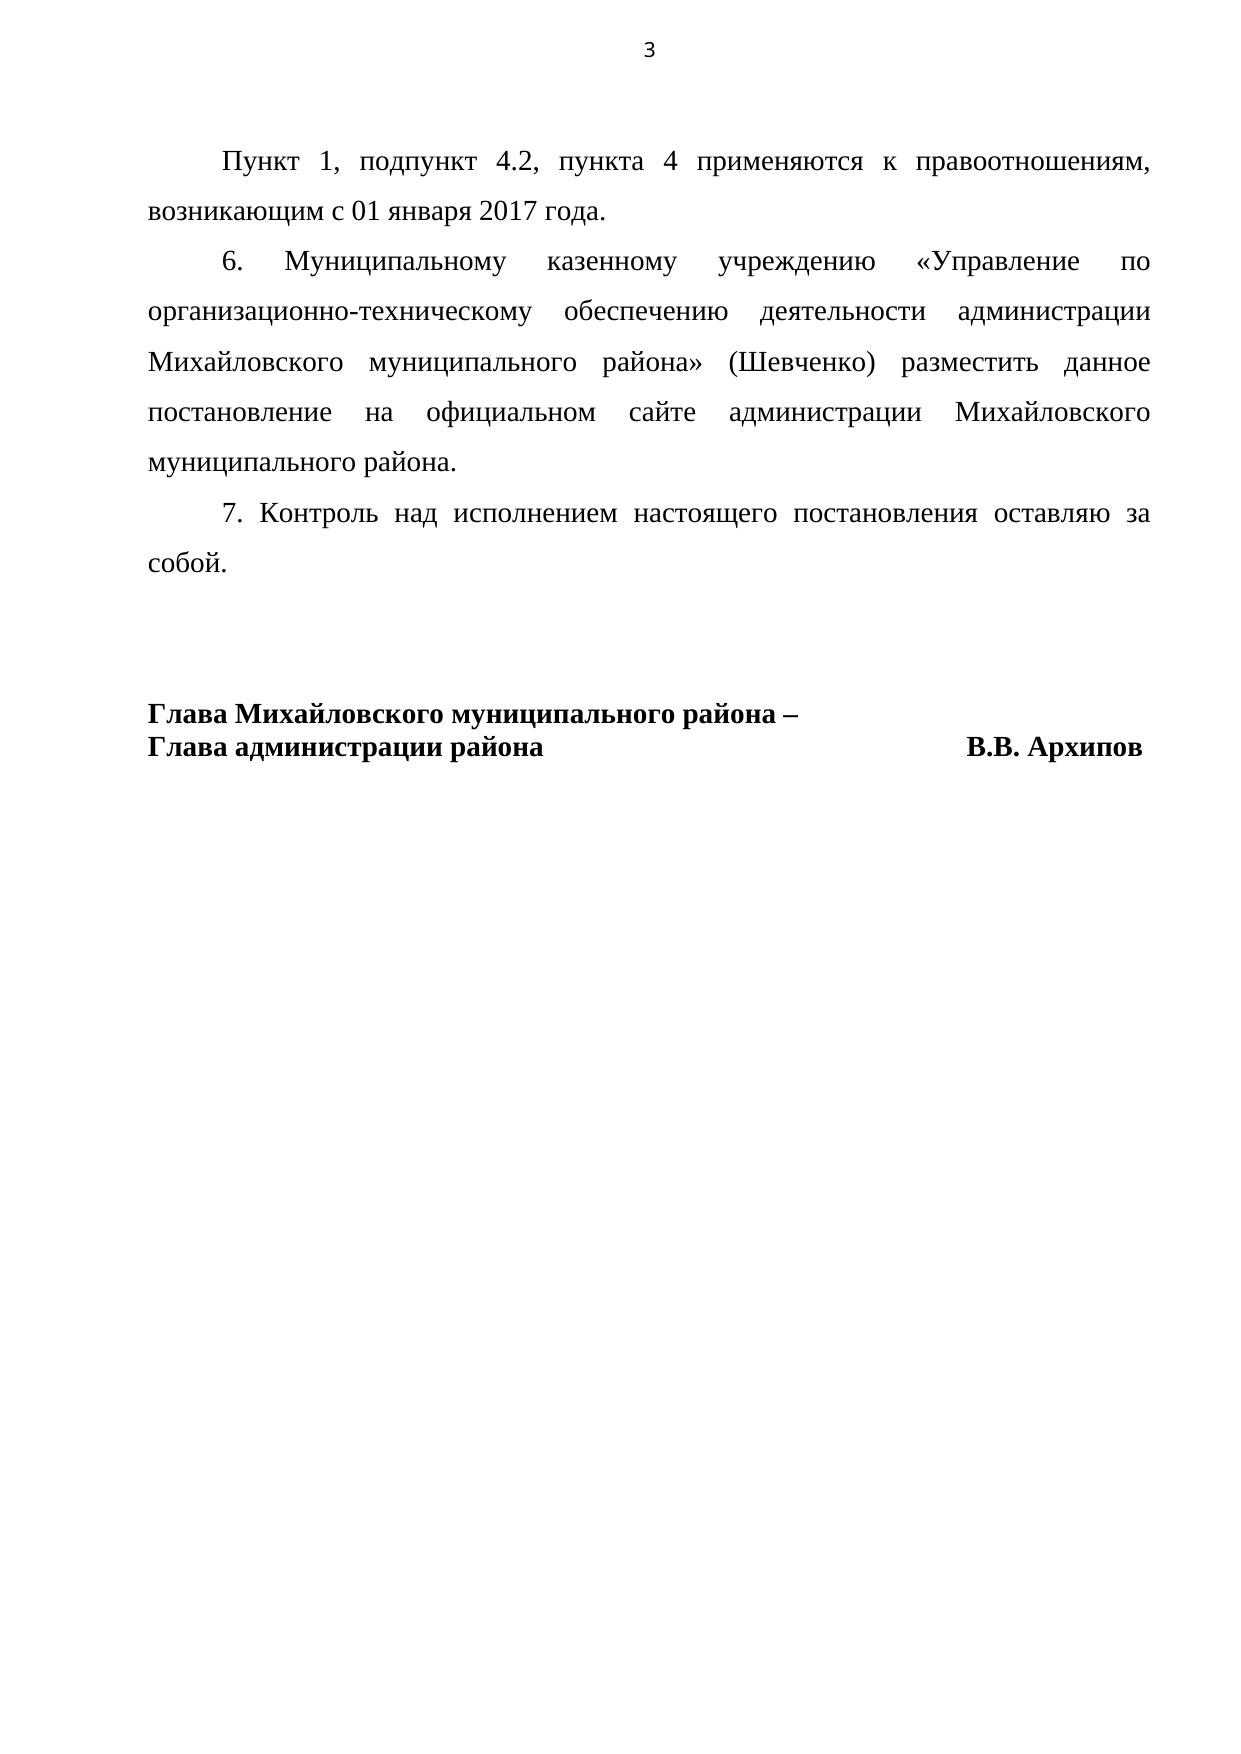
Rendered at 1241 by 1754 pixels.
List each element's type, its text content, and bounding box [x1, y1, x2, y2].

list 6. Муниципальному казенному учреждению «Управление по организационно-техническому обеспечению деятельности администрации Михайловского муниципального района» (Шевченко) разместить данное постановление на официальном сайте администрации Михайловского муниципального района. [148, 243, 1152, 478]
text Пункт 1, подпункт 4.2, пункта 4 применяются к правоотношениям, возникающим с 01 января 2017 года. [148, 143, 1152, 226]
text 7. Контроль над исполнением настоящего постановления оставляю за собой. [148, 495, 1152, 579]
text Глава Михайловского муниципального района – [148, 696, 1152, 729]
text Глава администрации района В.В. Архипов [148, 729, 1152, 763]
